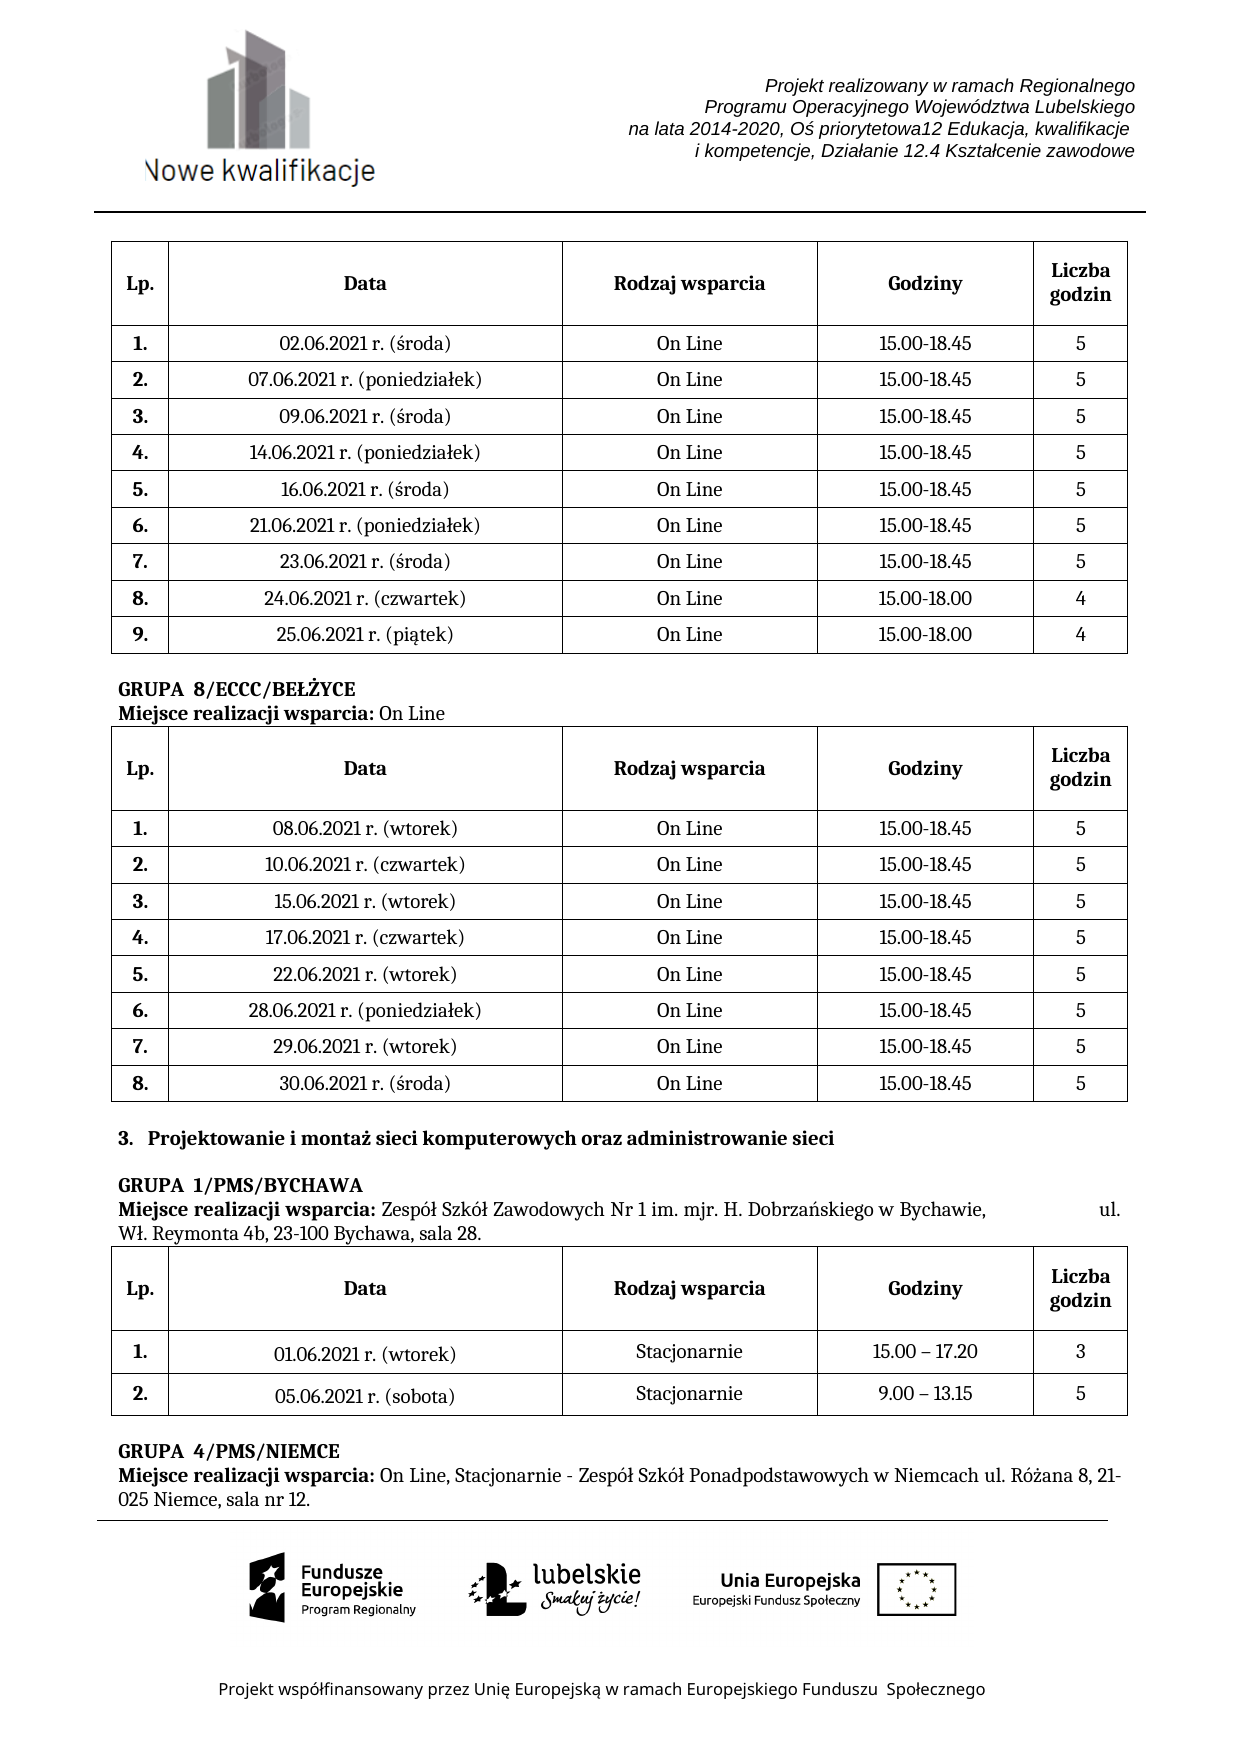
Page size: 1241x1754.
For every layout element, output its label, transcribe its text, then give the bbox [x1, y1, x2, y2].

table_cell 5 [1034, 956, 1127, 992]
table_cell 2. [112, 847, 168, 882]
table_cell 7. [112, 1029, 168, 1065]
table_cell 5. [112, 956, 168, 992]
table_cell 15.06.2021 r. (wtorek) [169, 884, 562, 919]
table_cell 15.00-18.45 [818, 471, 1033, 507]
table_cell 15.00-18.45 [818, 1029, 1033, 1065]
table_cell 15.00 – 17.20 [818, 1331, 1033, 1372]
table_cell 07.06.2021 r. (poniedziałek) [169, 362, 562, 397]
table_cell 09.06.2021 r. (środa) [169, 399, 562, 434]
table_cell 15.00-18.45 [818, 993, 1033, 1028]
table_cell 5. [112, 471, 168, 507]
table_cell On Line [563, 617, 817, 653]
table_cell 5 [1034, 544, 1127, 580]
table_cell 5 [1034, 920, 1127, 955]
table_cell 4 [1034, 617, 1127, 653]
table_cell 1. [112, 1331, 168, 1372]
table_cell 5 [1034, 1029, 1127, 1065]
table_header Godziny [818, 242, 1033, 324]
table_cell 15.00-18.45 [818, 847, 1033, 882]
table_cell 8. [112, 581, 168, 616]
table_cell 5 [1034, 811, 1127, 846]
table_cell On Line [563, 811, 817, 846]
table_cell 15.00-18.45 [818, 326, 1033, 361]
table_cell 9.00 – 13.15 [818, 1374, 1033, 1415]
table_cell On Line [563, 581, 817, 616]
table_cell Stacjonarnie [563, 1374, 817, 1415]
table_cell On Line [563, 399, 817, 434]
table_cell 15.00-18.45 [818, 435, 1033, 470]
table_cell On Line [563, 471, 817, 507]
table_cell 28.06.2021 r. (poniedziałek) [169, 993, 562, 1028]
table_cell 05.06.2021 r. (sobota) [169, 1374, 562, 1415]
table_cell 15.00-18.45 [818, 811, 1033, 846]
table_cell On Line [563, 508, 817, 543]
table_cell On Line [563, 1066, 817, 1101]
table_cell 3. [112, 884, 168, 919]
table_cell 15.00-18.00 [818, 617, 1033, 653]
table_header Lp. [112, 242, 168, 324]
table_cell 21.06.2021 r. (poniedziałek) [169, 508, 562, 543]
table_cell 10.06.2021 r. (czwartek) [169, 847, 562, 882]
table_header Data [169, 727, 562, 809]
table_cell 9. [112, 617, 168, 653]
table_cell 24.06.2021 r. (czwartek) [169, 581, 562, 616]
table_header Rodzaj wsparcia [563, 727, 817, 809]
table_cell 5 [1034, 326, 1127, 361]
table_cell 2. [112, 1374, 168, 1415]
table_cell 15.00-18.45 [818, 362, 1033, 397]
table_header Data [169, 1247, 562, 1330]
table_cell On Line [563, 920, 817, 955]
table_header Godziny [818, 727, 1033, 809]
text GRUPA 1/PMS/BYCHAWA [118, 1174, 1122, 1198]
table_cell 7. [112, 544, 168, 580]
text Miejsce realizacji wsparcia: On Line, Stacjonarnie - Zespół Szkół Ponadpodstawowych w Niemcach ul. Różana 8, 21-025 Niemce, sala nr 12. [118, 1464, 1122, 1512]
table_cell On Line [563, 544, 817, 580]
table_cell 5 [1034, 993, 1127, 1028]
table_cell 02.06.2021 r. (środa) [169, 326, 562, 361]
table_cell 4. [112, 920, 168, 955]
table_cell 4 [1034, 581, 1127, 616]
table_cell 3. [112, 399, 168, 434]
table_cell 6. [112, 993, 168, 1028]
table_header Lp. [112, 1247, 168, 1330]
picture [230, 1526, 974, 1647]
table_cell 5 [1034, 399, 1127, 434]
table_cell 5 [1034, 508, 1127, 543]
table_cell 15.00-18.45 [818, 956, 1033, 992]
table_cell On Line [563, 993, 817, 1028]
table_cell 2. [112, 362, 168, 397]
picture [145, 14, 423, 192]
table_cell 8. [112, 1066, 168, 1101]
table_header Liczba godzin [1034, 1247, 1127, 1330]
table_header Lp. [112, 727, 168, 809]
table_cell On Line [563, 435, 817, 470]
table_cell 5 [1034, 471, 1127, 507]
text GRUPA 8/ECCC/BEŁŻYCE [118, 678, 1122, 702]
table_cell 16.06.2021 r. (środa) [169, 471, 562, 507]
table_cell 1. [112, 326, 168, 361]
table_cell 30.06.2021 r. (środa) [169, 1066, 562, 1101]
text Miejsce realizacji wsparcia: Zespół Szkół Zawodowych Nr 1 im. mjr. H. Dobrzańskiego w Bychawie, ul. Wł. Reymonta 4b, 23-100 Bychawa, sala 28. [118, 1198, 1122, 1246]
table_cell 3 [1034, 1331, 1127, 1372]
table_cell 5 [1034, 847, 1127, 882]
table_cell 5 [1034, 1374, 1127, 1415]
text GRUPA 4/PMS/NIEMCE [118, 1440, 1122, 1464]
list Projektowanie i montaż sieci komputerowych oraz administrowanie sieci [118, 1126, 1122, 1150]
table_cell 17.06.2021 r. (czwartek) [169, 920, 562, 955]
table_cell 15.00-18.45 [818, 884, 1033, 919]
table_cell 4. [112, 435, 168, 470]
table_cell 5 [1034, 884, 1127, 919]
table_cell 15.00-18.45 [818, 544, 1033, 580]
table_cell On Line [563, 1029, 817, 1065]
table_cell 5 [1034, 362, 1127, 397]
table_cell On Line [563, 956, 817, 992]
table_cell 23.06.2021 r. (środa) [169, 544, 562, 580]
table_cell On Line [563, 884, 817, 919]
table_header Liczba godzin [1034, 727, 1127, 809]
table_cell 5 [1034, 1066, 1127, 1101]
table_header Rodzaj wsparcia [563, 242, 817, 324]
table_cell 15.00-18.45 [818, 1066, 1033, 1101]
table_header Liczba godzin [1034, 242, 1127, 324]
table_cell 08.06.2021 r. (wtorek) [169, 811, 562, 846]
table_cell On Line [563, 847, 817, 882]
table_cell 29.06.2021 r. (wtorek) [169, 1029, 562, 1065]
table_cell 1. [112, 811, 168, 846]
table_cell 6. [112, 508, 168, 543]
table_cell 01.06.2021 r. (wtorek) [169, 1331, 562, 1372]
table_cell 5 [1034, 435, 1127, 470]
table_cell On Line [563, 362, 817, 397]
table_header Data [169, 242, 562, 324]
table_cell 15.00-18.45 [818, 920, 1033, 955]
table_cell Stacjonarnie [563, 1331, 817, 1372]
text Miejsce realizacji wsparcia: On Line [118, 702, 1122, 726]
table_cell 14.06.2021 r. (poniedziałek) [169, 435, 562, 470]
table_cell 25.06.2021 r. (piątek) [169, 617, 562, 653]
table_cell 22.06.2021 r. (wtorek) [169, 956, 562, 992]
table_cell 15.00-18.45 [818, 399, 1033, 434]
table_cell On Line [563, 326, 817, 361]
table_header Godziny [818, 1247, 1033, 1330]
table_header Rodzaj wsparcia [563, 1247, 817, 1330]
table_cell 15.00-18.00 [818, 581, 1033, 616]
table_cell 15.00-18.45 [818, 508, 1033, 543]
